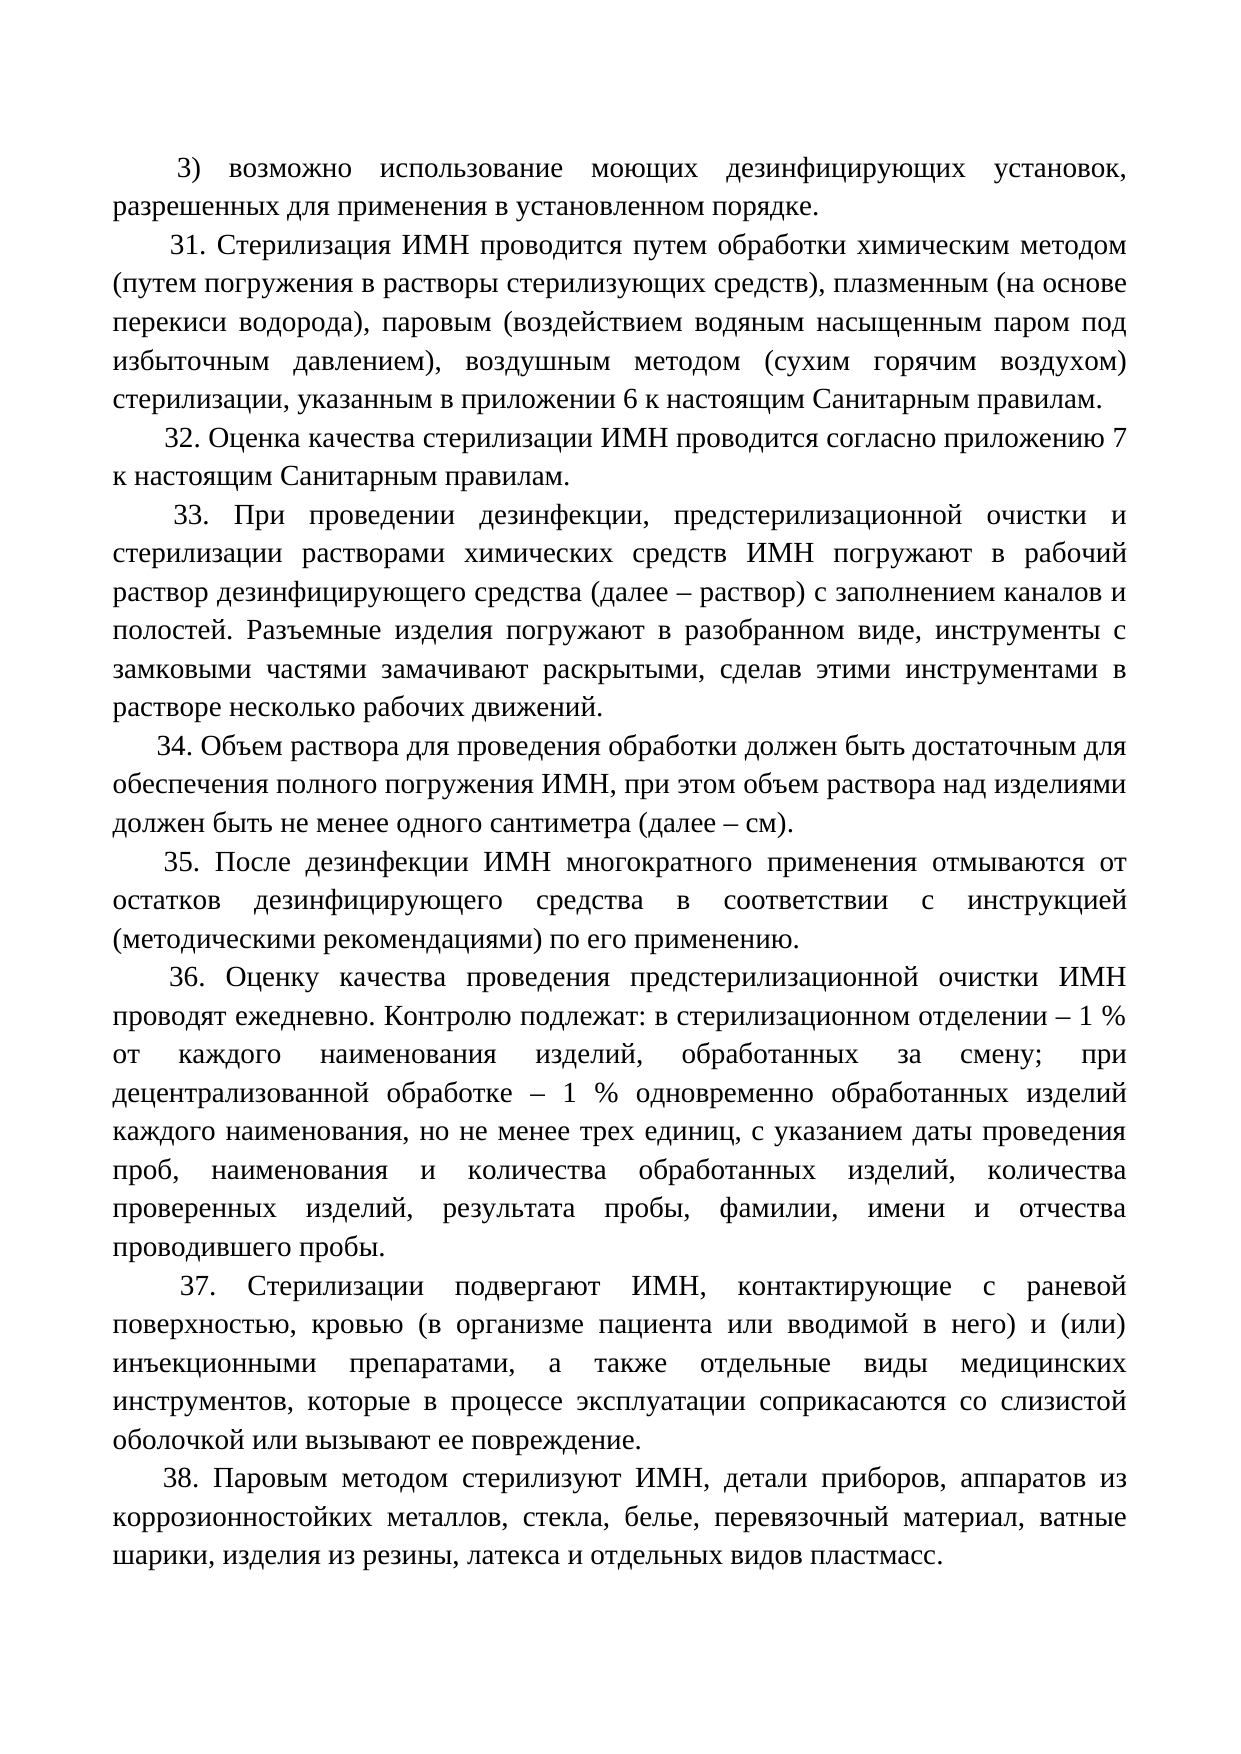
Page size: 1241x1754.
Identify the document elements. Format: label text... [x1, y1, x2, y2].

text 35. После дезинфекции ИМН многократного применения отмываются от остатков дезинфицирующего средства в соответствии с инструкцией (методическими рекомендациями) по его применению. [112, 844, 1128, 954]
text 33. При проведении дезинфекции, предстерилизационной очистки и стерилизации растворами химических средств ИМН погружают в рабочий раствор дезинфицирующего средства (далее – раствор) с заполнением каналов и полостей. Разъемные изделия погружают в разобранном виде, инструменты с замковыми частями замачивают раскрытыми, сделав этими инструментами в растворе несколько рабочих движений. [112, 497, 1128, 723]
text 3) возможно использование моющих дезинфицирующих установок, разрешенных для применения в установленном порядке. [112, 150, 1128, 222]
text 31. Стерилизация ИМН проводится путем обработки химическим методом (путем погружения в растворы стерилизующих средств), плазменным (на основе перекиси водорода), паровым (воздействием водяным насыщенным паром под избыточным давлением), воздушным методом (сухим горячим воздухом) стерилизации, указанным в приложении 6 к настоящим Санитарным правилам. [112, 227, 1128, 415]
text 36. Оценку качества проведения предстерилизационной очистки ИМН проводят ежедневно. Контролю подлежат: в стерилизационном отделении – 1 % от каждого наименования изделий, обработанных за смену; при децентрализованной обработке – 1 % одновременно обработанных изделий каждого наименования, но не менее трех единиц, с указанием даты проведения проб, наименования и количества обработанных изделий, количества проверенных изделий, результата пробы, фамилии, имени и отчества проводившего пробы. [112, 959, 1128, 1263]
text 37. Стерилизации подвергают ИМН, контактирующие с раневой поверхностью, кровью (в организме пациента или вводимой в него) и (или) инъекционными препаратами, а также отдельные виды медицинских инструментов, которые в процессе эксплуатации соприкасаются со слизистой оболочкой или вызывают ее повреждение. [112, 1268, 1128, 1455]
text 32. Оценка качества стерилизации ИМН проводится согласно приложению 7 к настоящим Санитарным правилам. [112, 420, 1128, 492]
text 38. Паровым методом стерилизуют ИМН, детали приборов, аппаратов из коррозионностойких металлов, стекла, белье, перевязочный материал, ватные шарики, изделия из резины, латекса и отдельных видов пластмасс. [112, 1460, 1128, 1571]
text 34. Объем раствора для проведения обработки должен быть достаточным для обеспечения полного погружения ИМН, при этом объем раствора над изделиями должен быть не менее одного сантиметра (далее – см). [112, 728, 1128, 839]
